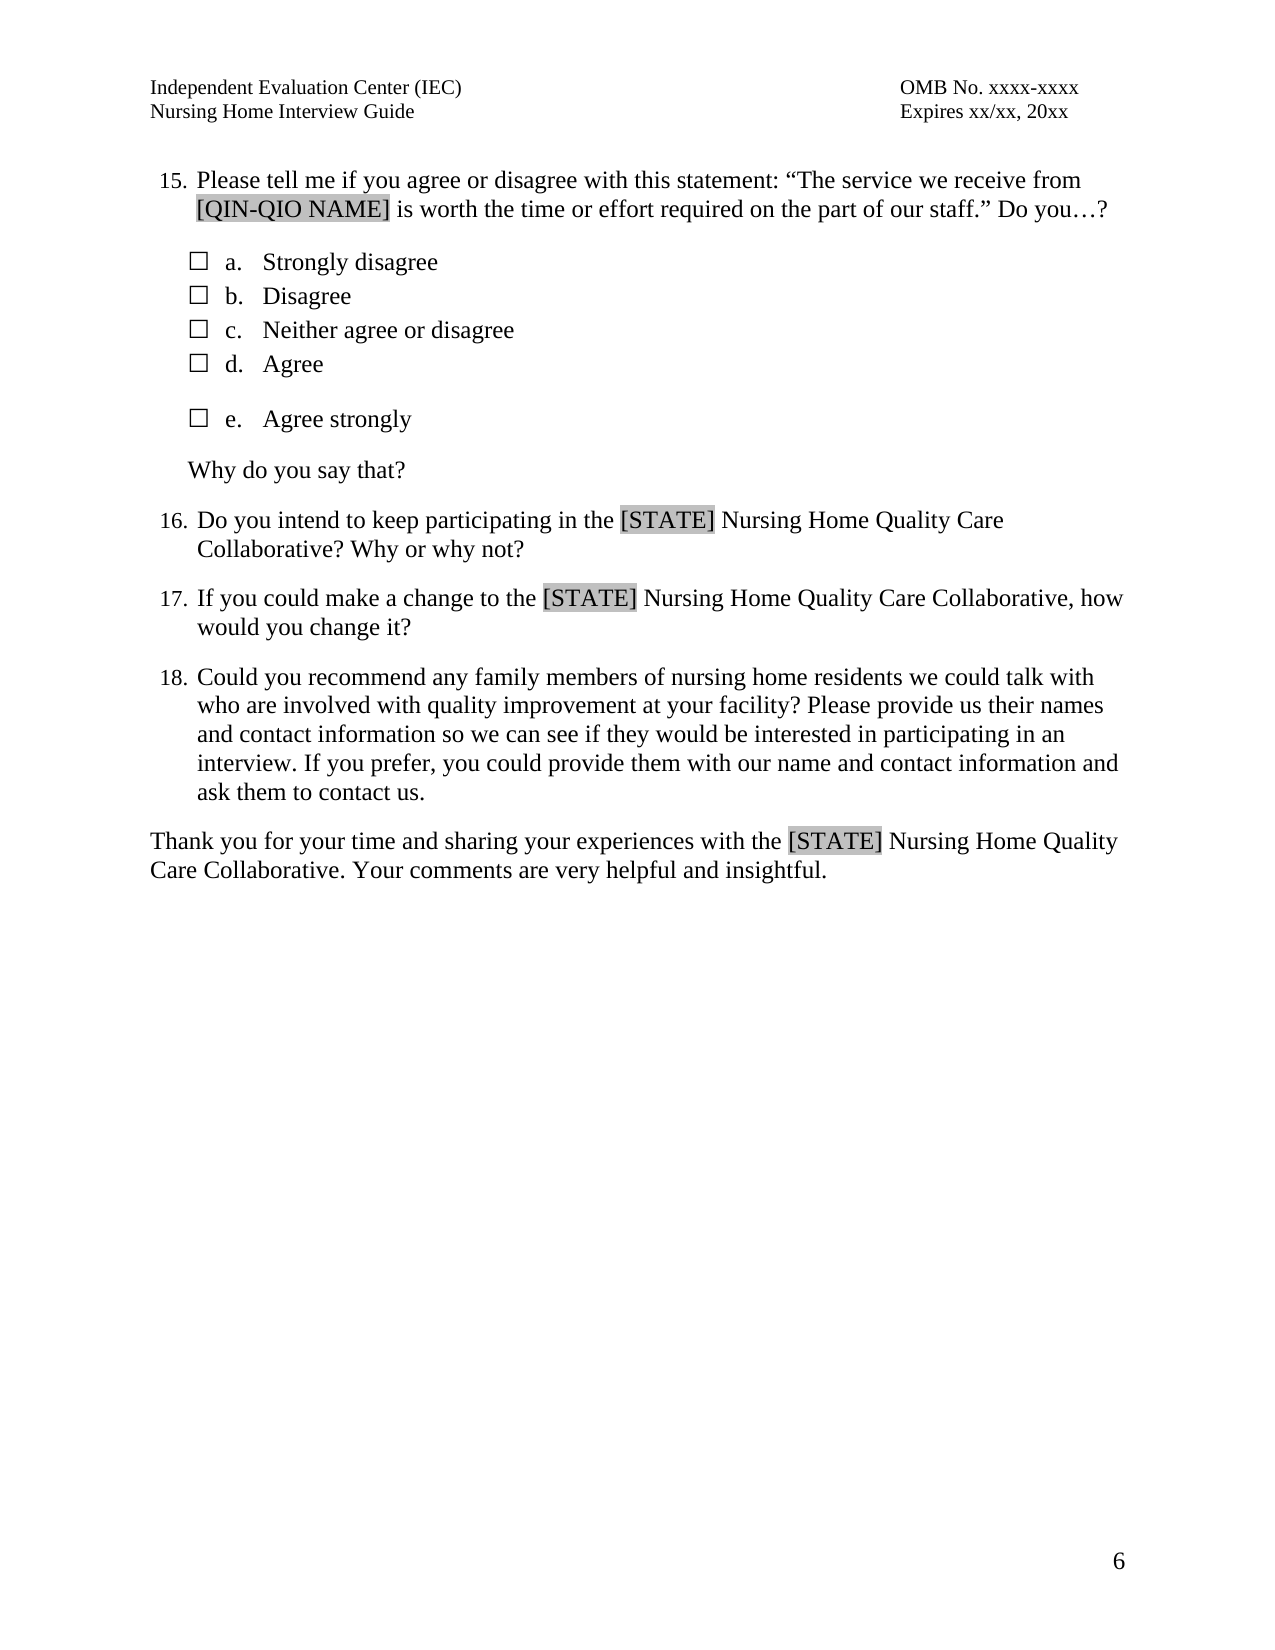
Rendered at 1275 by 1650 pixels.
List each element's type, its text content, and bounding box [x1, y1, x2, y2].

list Please tell me if you agree or disagree with this statement: “The service we receive from [QIN-QIO NAME] is worth the time or effort required on the part of our staff.” Do you…? [159, 165, 1125, 222]
list e. Agree strongly [187, 400, 1125, 434]
list Why do you say that? [187, 455, 1125, 484]
list a. Strongly disagree [187, 243, 1125, 277]
list If you could make a change to the [STATE] Nursing Home Quality Care Collaborative, how would you change it? [159, 583, 1125, 641]
list d. Agree [187, 346, 1125, 379]
text Thank you for your time and sharing your experiences with the [STATE] Nursing Home Quality Care Collaborative. Your comments are very helpful and insightful. [150, 826, 1125, 884]
list b. Disagree [187, 277, 1125, 311]
list Do you intend to keep participating in the [STATE] Nursing Home Quality Care Collaborative? Why or why not? [159, 505, 1125, 562]
list Could you recommend any family members of nursing home residents we could talk with who are involved with quality improvement at your facility? Please provide us their names and contact information so we can see if they would be interested in participating in an interview. If you prefer, you could provide them with our name and contact information and ask them to contact us. [159, 662, 1125, 805]
list c. Neither agree or disagree [187, 311, 1125, 346]
